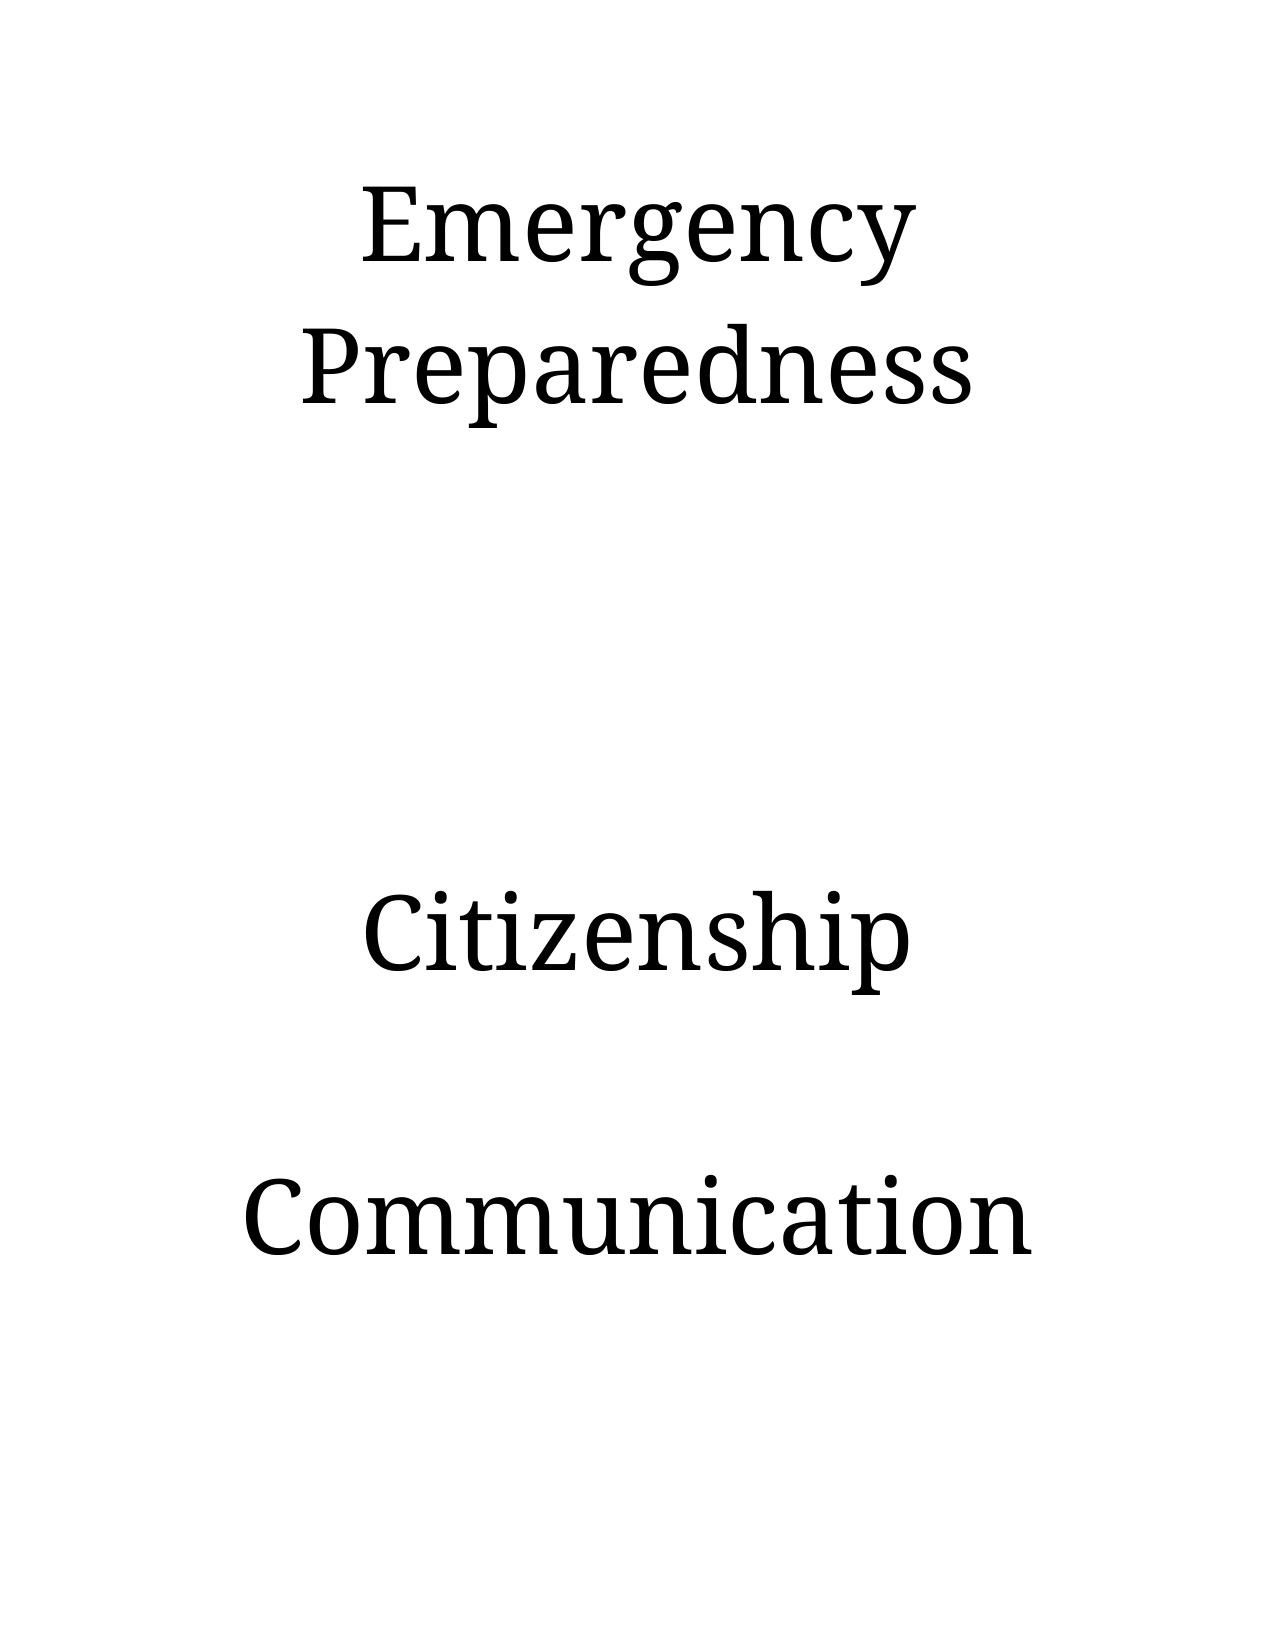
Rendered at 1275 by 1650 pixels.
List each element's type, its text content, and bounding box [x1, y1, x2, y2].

text Citizenship [150, 859, 1125, 1001]
text Communication [150, 1143, 1125, 1285]
text Emergency Preparedness [150, 150, 1125, 434]
